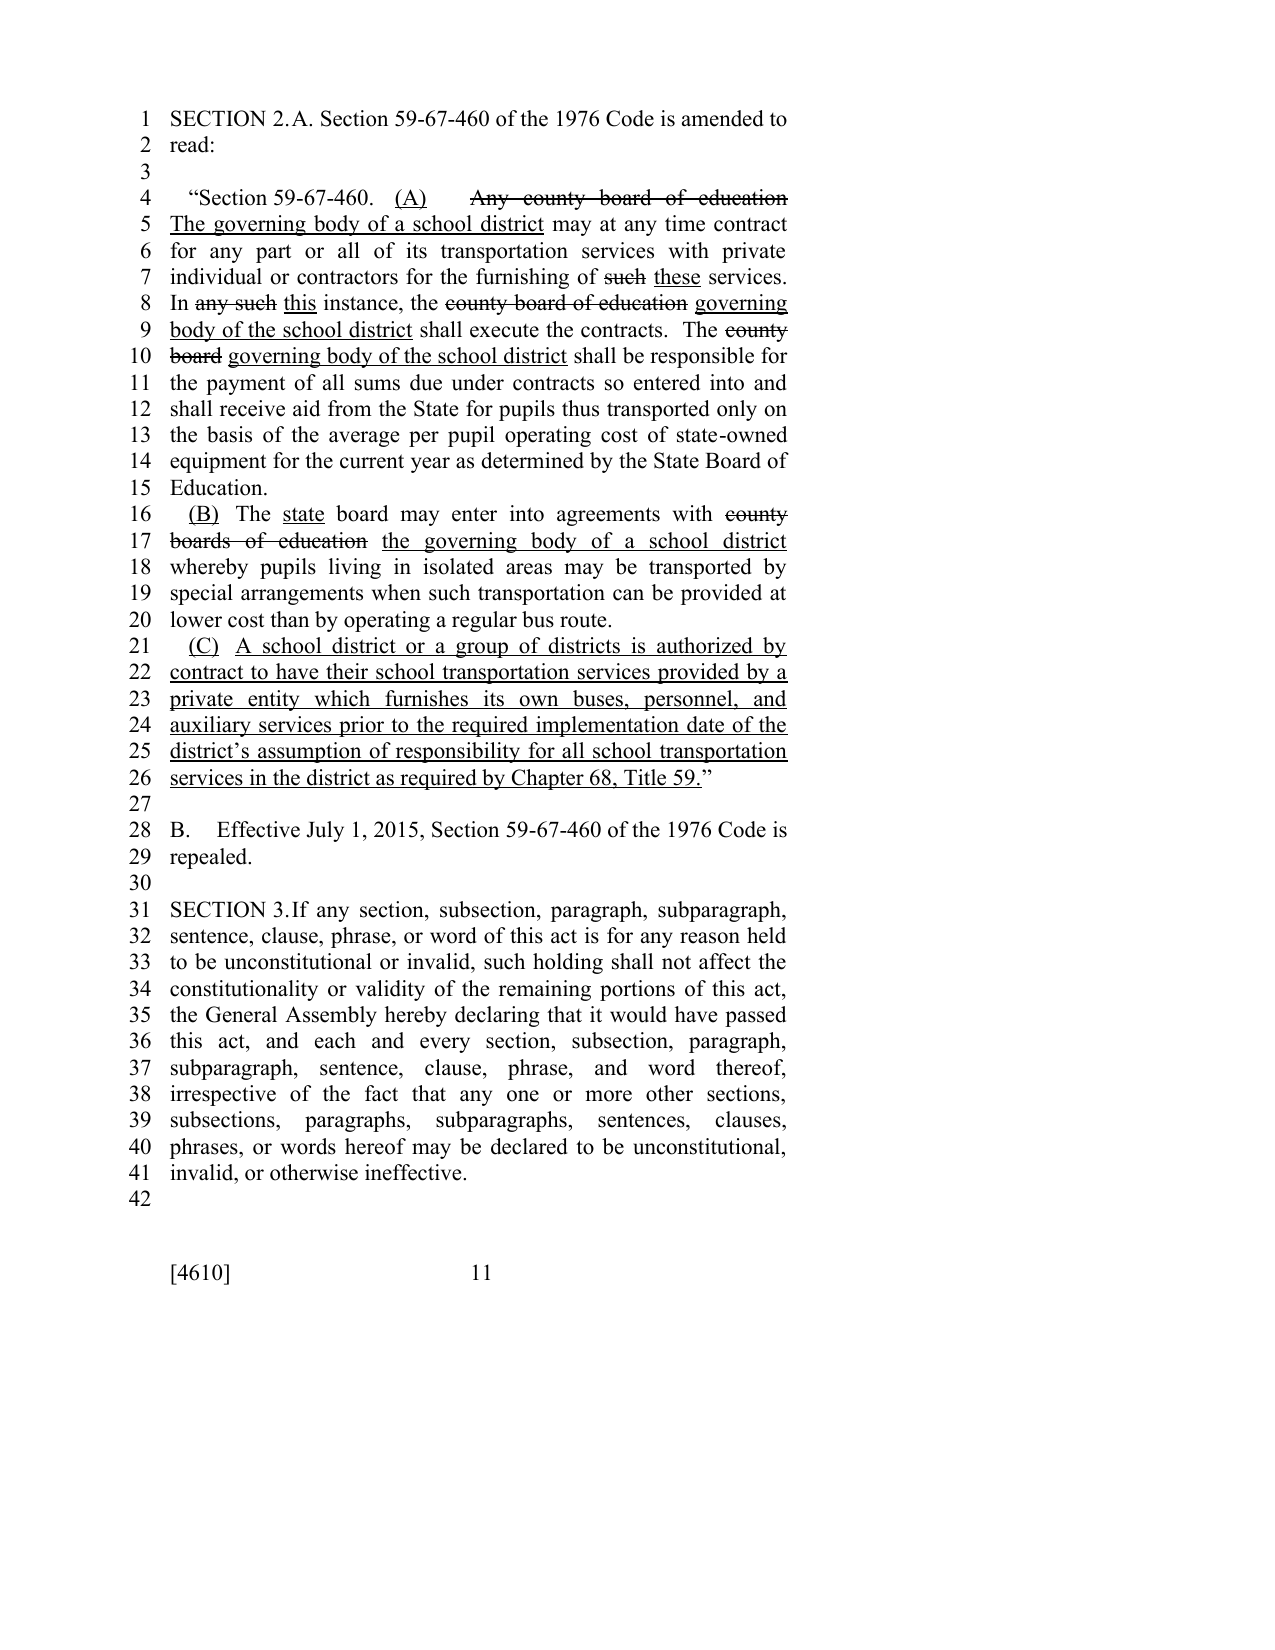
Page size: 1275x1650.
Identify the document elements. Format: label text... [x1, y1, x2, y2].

text SECTION 3. If any section, subsection, paragraph, subparagraph, sentence, clause, phrase, or word of this act is for any reason held to be unconstitutional or invalid, such holding shall not affect the constitutionality or validity of the remaining portions of this act, the General Assembly hereby declaring that it would have passed this act, and each and every section, subsection, paragraph, subparagraph, sentence, clause, phrase, and word thereof, irrespective of the fact that any one or more other sections, subsections, paragraphs, subparagraphs, sentences, clauses, phrases, or words hereof may be declared to be unconstitutional, invalid, or otherwise ineffective. [169, 896, 787, 1186]
text SECTION 2. A. Section 59-67-460 of the 1976 Code is amended to read: [169, 105, 787, 158]
text (B) The state board may enter into agreements with county boards of education the governing body of a school district whereby pupils living in isolated areas may be transported by special arrangements when such transportation can be provided at lower cost than by operating a regular bus route. [169, 500, 787, 632]
text (C) A school district or a group of districts is authorized by contract to have their school transportation services provided by a private entity which furnishes its own buses, personnel, and auxiliary services prior to the required implementation date of the district’s assumption of responsibility for all school transportation services in the district as required by Chapter 68, Title 59.” [169, 632, 787, 681]
text “Section 59-67-460. (A) Any county board of education The governing body of a school district may at any time contract for any part or all of its transportation services with private individual or contractors for the furnishing of such these services. In any such this instance, the county board of education governing body of the school district shall execute the contracts. The county board governing body of the school district shall be responsible for the payment of all sums due under contracts so entered into and shall receive aid from the State for pupils thus transported only on the basis of the average per pupil operating cost of state-owned equipment for the current year as determined by the State Board of Education. [169, 184, 787, 500]
text B. Effective July 1, 2015, Section 59-67-460 of the 1976 Code is repealed. [169, 817, 787, 869]
